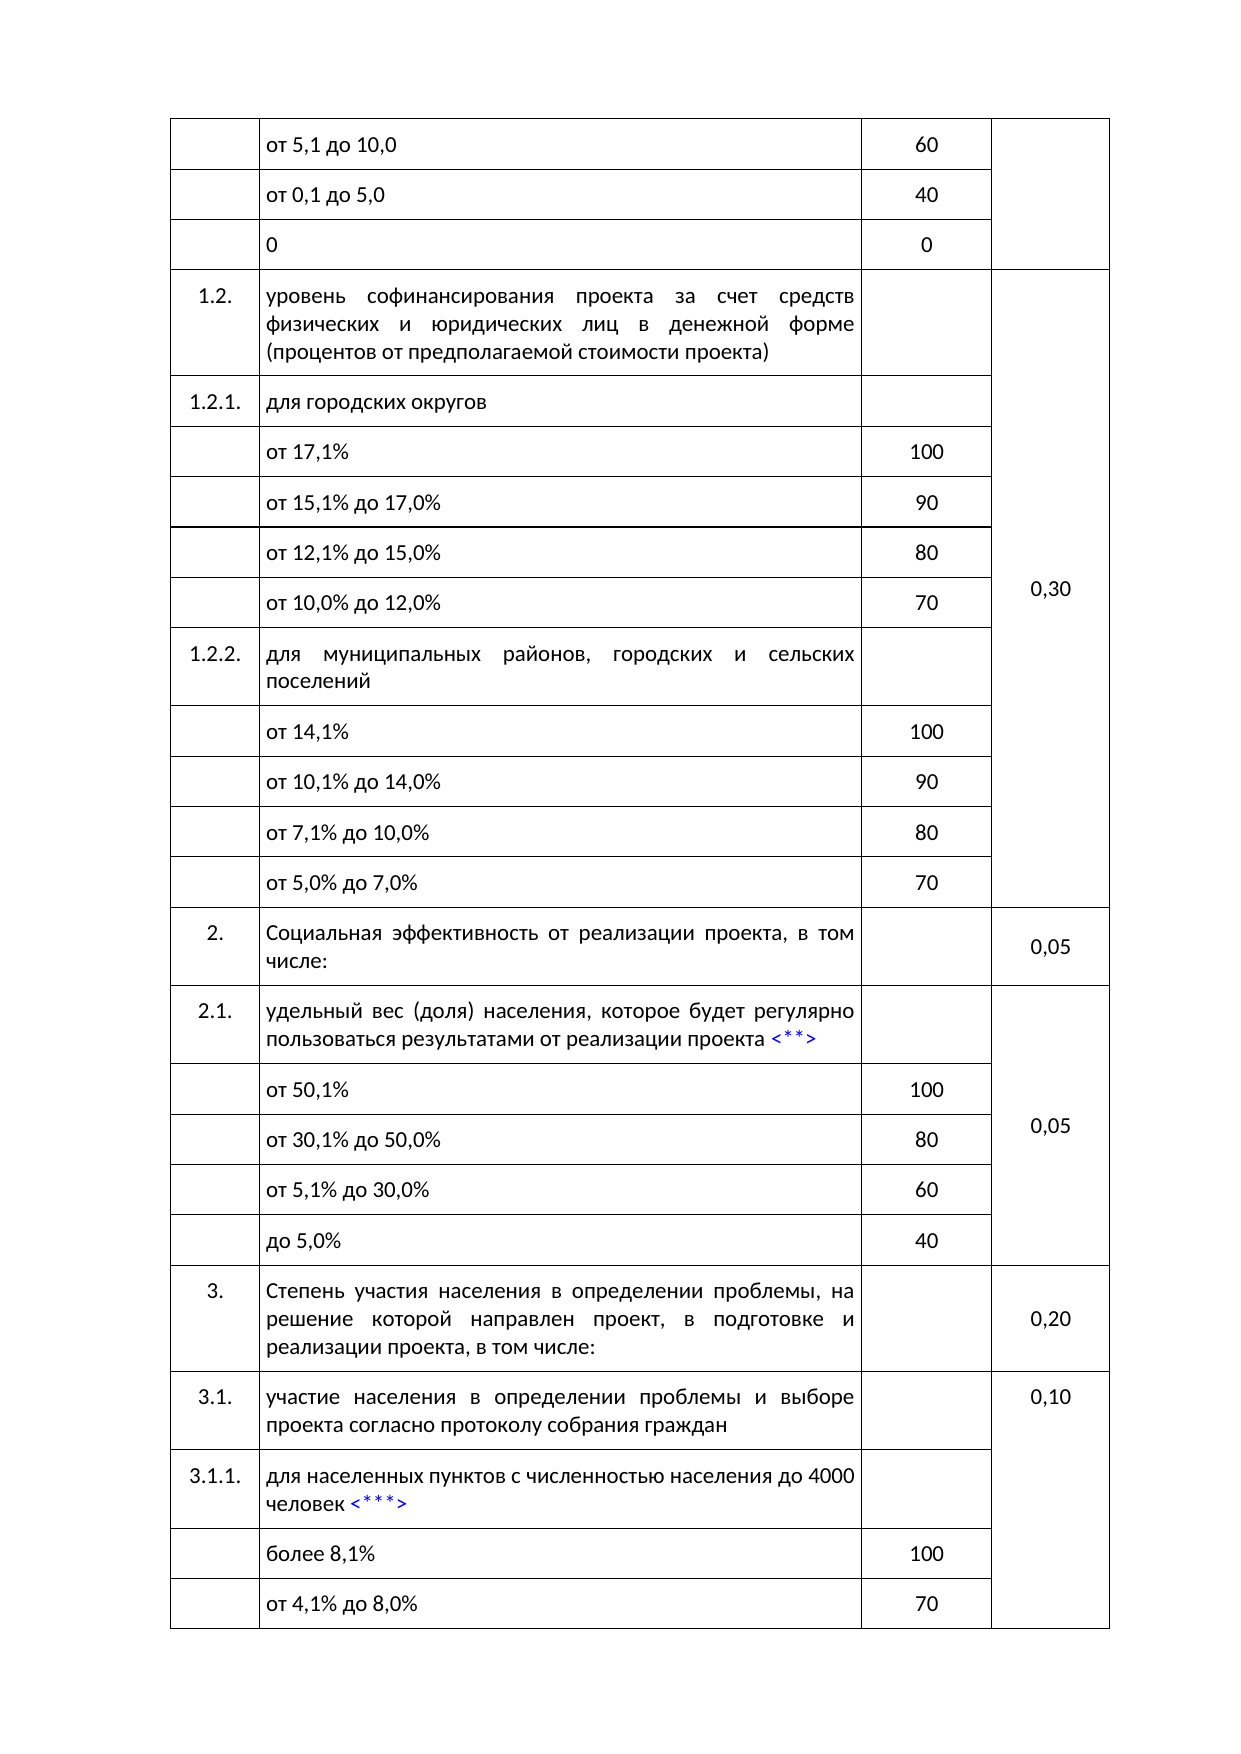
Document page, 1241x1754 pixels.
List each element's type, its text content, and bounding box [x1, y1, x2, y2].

table_cell [171, 477, 259, 526]
table_cell от 7,1% до 10,0% [260, 807, 861, 856]
table_cell 100 [862, 427, 991, 476]
table_cell [171, 807, 259, 856]
table_cell 40 [862, 170, 991, 219]
table_cell 2.1. [171, 986, 259, 1063]
table_cell 80 [862, 1115, 991, 1164]
table_cell 70 [862, 578, 991, 627]
table_cell для населенных пунктов с численностью населения до 4000 человек <***> [260, 1450, 861, 1527]
table_cell [171, 706, 259, 756]
table_cell [862, 628, 991, 705]
table_cell [862, 270, 991, 375]
table_cell [862, 908, 991, 985]
table_cell [171, 857, 259, 907]
table_cell [171, 757, 259, 806]
table_cell 3. [171, 1266, 259, 1371]
table_cell [862, 986, 991, 1063]
table_cell от 15,1% до 17,0% [260, 477, 861, 526]
table_cell 3.1. [171, 1372, 259, 1449]
table_cell [862, 1266, 991, 1371]
table_cell 0,05 [992, 908, 1109, 985]
table_cell [171, 578, 259, 627]
table_cell от 5,0% до 7,0% [260, 857, 861, 907]
table_cell для городских округов [260, 376, 861, 426]
table_cell [171, 220, 259, 269]
table_cell [171, 170, 259, 219]
table_cell [171, 1529, 259, 1578]
table_cell от 14,1% [260, 706, 861, 756]
table_cell 1.2.2. [171, 628, 259, 705]
table_cell Степень участия населения в определении проблемы, на решение которой направлен проект, в подготовке и реализации проекта, в том числе: [260, 1266, 861, 1371]
table_cell 90 [862, 757, 991, 806]
table_cell 80 [862, 807, 991, 856]
table_cell 0 [862, 220, 991, 269]
table_cell [171, 1215, 259, 1264]
table_cell 0,20 [992, 1266, 1109, 1371]
table_cell [171, 1115, 259, 1164]
table_cell 3.1.1. [171, 1450, 259, 1527]
table_cell для муниципальных районов, городских и сельских поселений [260, 628, 861, 705]
table_cell 100 [862, 1064, 991, 1113]
table_cell участие населения в определении проблемы и выборе проекта согласно протоколу собрания граждан [260, 1372, 861, 1449]
table_cell от 17,1% [260, 427, 861, 476]
table_cell [171, 1064, 259, 1113]
table_cell 1.2. [171, 270, 259, 375]
table_cell [862, 1372, 991, 1449]
table_cell 60 [862, 1165, 991, 1214]
table_cell 60 [862, 119, 991, 168]
table_cell 0,30 [992, 270, 1109, 907]
table_cell [862, 1450, 991, 1527]
table_cell 90 [862, 477, 991, 526]
table_cell от 5,1 до 10,0 [260, 119, 861, 168]
table_cell 100 [862, 1529, 991, 1578]
table_cell от 10,0% до 12,0% [260, 578, 861, 627]
table_cell [171, 1165, 259, 1214]
table_cell [862, 376, 991, 426]
table_cell Социальная эффективность от реализации проекта, в том числе: [260, 908, 861, 985]
table_cell до 5,0% [260, 1215, 861, 1264]
table_cell от 50,1% [260, 1064, 861, 1113]
table_cell от 5,1% до 30,0% [260, 1165, 861, 1214]
table_cell [171, 1579, 259, 1628]
table_cell от 30,1% до 50,0% [260, 1115, 861, 1164]
table_cell от 12,1% до 15,0% [260, 528, 861, 577]
table_cell уровень софинансирования проекта за счет средств физических и юридических лиц в денежной форме (процентов от предполагаемой стоимости проекта) [260, 270, 861, 375]
table_cell [171, 119, 259, 168]
table_cell 80 [862, 528, 991, 577]
table_cell от 4,1% до 8,0% [260, 1579, 861, 1628]
table_cell удельный вес (доля) населения, которое будет регулярно пользоваться результатами от реализации проекта <**> [260, 986, 861, 1063]
table_cell 0,05 [992, 986, 1109, 1264]
table_cell [171, 528, 259, 577]
table_cell 40 [862, 1215, 991, 1264]
table_cell 2. [171, 908, 259, 985]
table_cell 0,10 [992, 1372, 1109, 1628]
table_cell 70 [862, 1579, 991, 1628]
table_cell от 10,1% до 14,0% [260, 757, 861, 806]
table_cell от 0,1 до 5,0 [260, 170, 861, 219]
table_cell 0 [260, 220, 861, 269]
table_cell 100 [862, 706, 991, 756]
table_cell 1.2.1. [171, 376, 259, 426]
table_cell 70 [862, 857, 991, 907]
table_cell более 8,1% [260, 1529, 861, 1578]
table_cell [171, 427, 259, 476]
